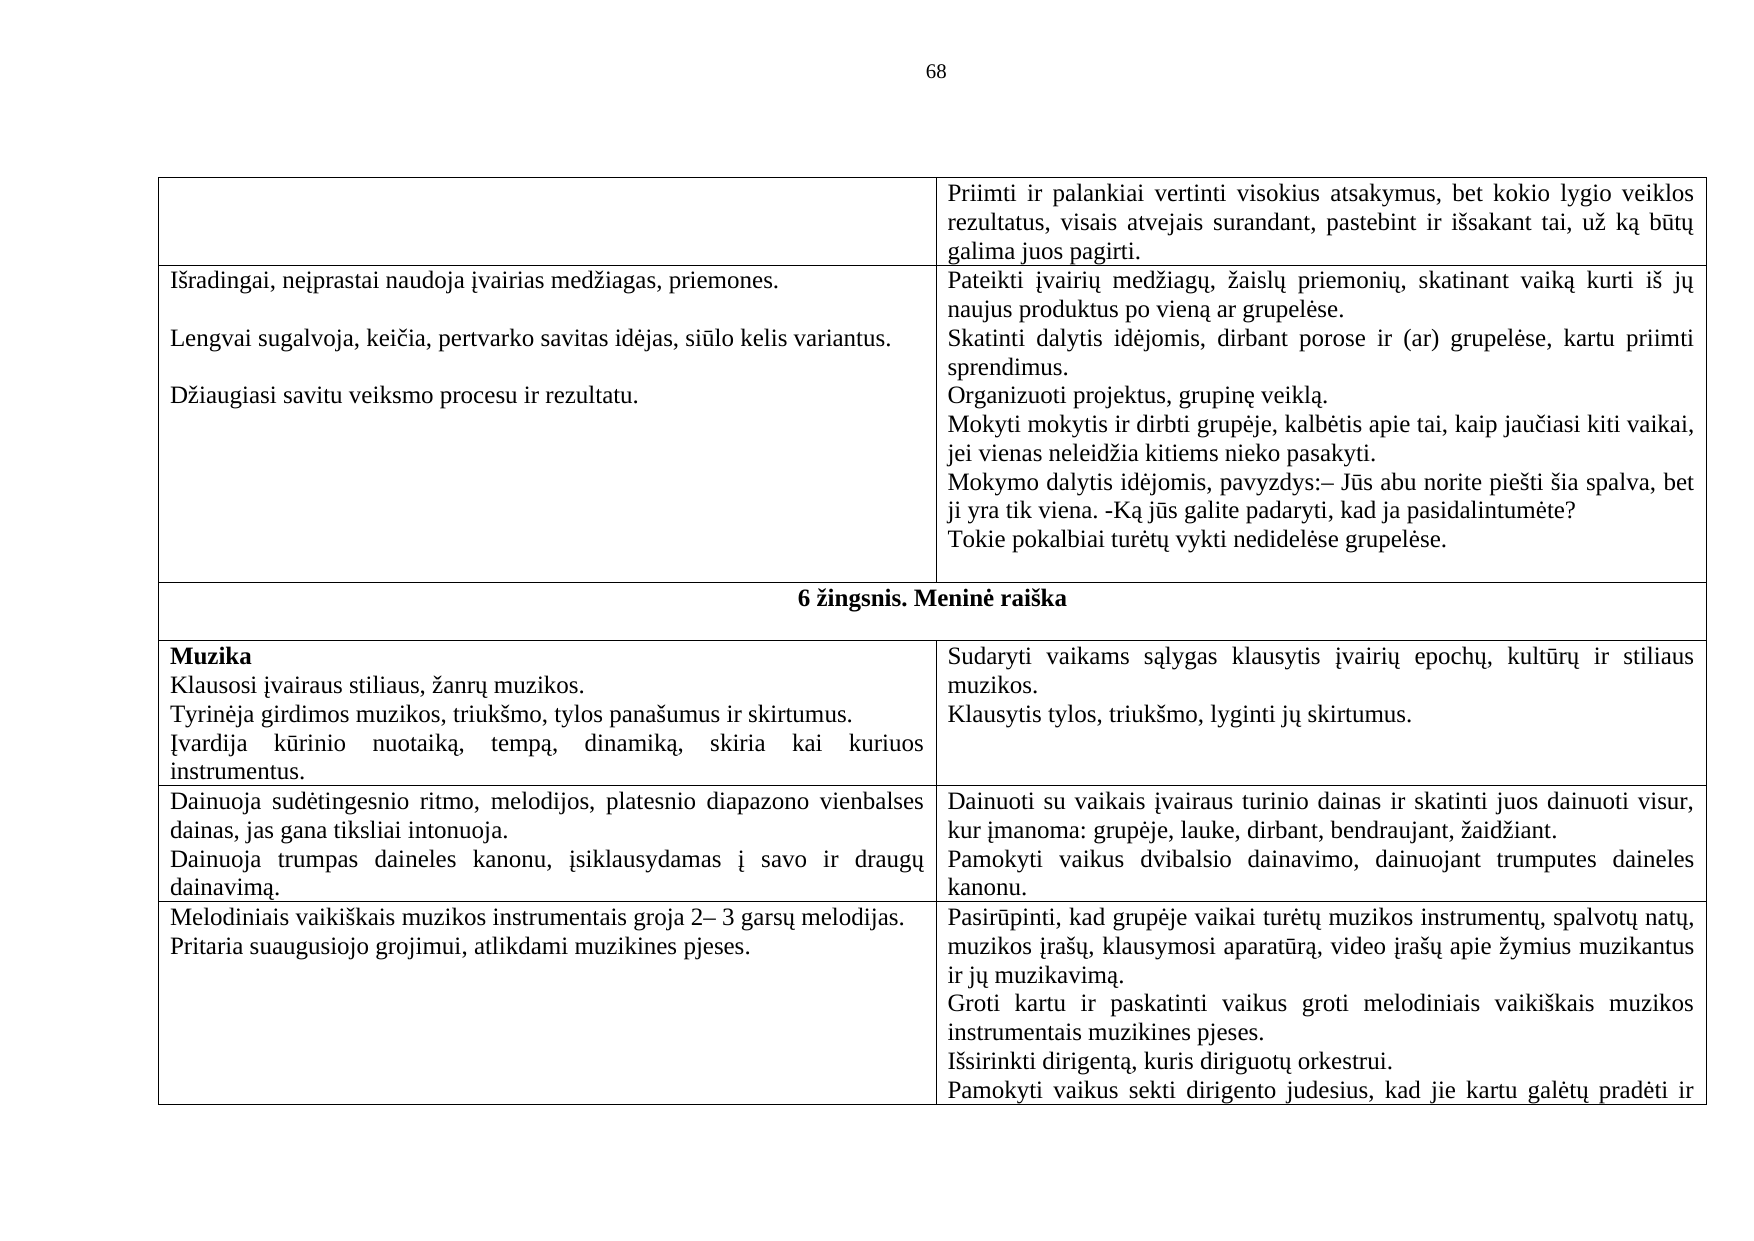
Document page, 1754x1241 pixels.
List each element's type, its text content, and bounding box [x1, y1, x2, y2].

table_cell Pateikti įvairių medžiagų, žaislų priemonių, skatinant vaiką kurti iš jų naujus produktus po vieną ar grupelėse. Skatinti dalytis idėjomis, dirbant porose ir (ar) grupelėse, kartu priimti sprendimus. Organizuoti projektus, grupinę veiklą. Mokyti mokytis ir dirbti grupėje, kalbėtis apie tai, kaip jaučiasi kiti vaikai, jei vienas neleidžia kitiems nieko pasakyti. Mokymo dalytis idėjomis, pavyzdys:– Jūs abu norite piešti šia spalva, bet ji yra tik viena. -Ką jūs galite padaryti, kad ja pasidalintumėte? Tokie pokalbiai turėtų vykti nedidelėse grupelėse. [937, 266, 1706, 582]
table_cell Sudaryti vaikams sąlygas klausytis įvairių epochų, kultūrų ir stiliaus muzikos. Klausytis tylos, triukšmo, lyginti jų skirtumus. [937, 641, 1706, 785]
table_cell 6 žingsnis. Meninė raiška [159, 583, 1706, 640]
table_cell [937, 902, 1706, 1103]
table_cell Muzika Klausosi įvairaus stiliaus, žanrų muzikos. Tyrinėja girdimos muzikos, triukšmo, tylos panašumus ir skirtumus. Įvardija kūrinio nuotaiką, tempą, dinamiką, skiria kai kuriuos instrumentus. [159, 641, 936, 785]
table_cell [159, 902, 936, 1103]
table_cell Išradingai, neįprastai naudoja įvairias medžiagas, priemones. Lengvai sugalvoja, keičia, pertvarko savitas idėjas, siūlo kelis variantus. Džiaugiasi savitu veiksmo procesu ir rezultatu. [159, 266, 936, 582]
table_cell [159, 178, 936, 264]
table_cell Dainuoja sudėtingesnio ritmo, melodijos, platesnio diapazono vienbalses dainas, jas gana tiksliai intonuoja. Dainuoja trumpas daineles kanonu, įsiklausydamas į savo ir draugų dainavimą. [159, 786, 936, 901]
table_cell Dainuoti su vaikais įvairaus turinio dainas ir skatinti juos dainuoti visur, kur įmanoma: grupėje, lauke, dirbant, bendraujant, žaidžiant. Pamokyti vaikus dvibalsio dainavimo, dainuojant trumputes daineles kanonu. [937, 786, 1706, 901]
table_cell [937, 178, 1706, 264]
